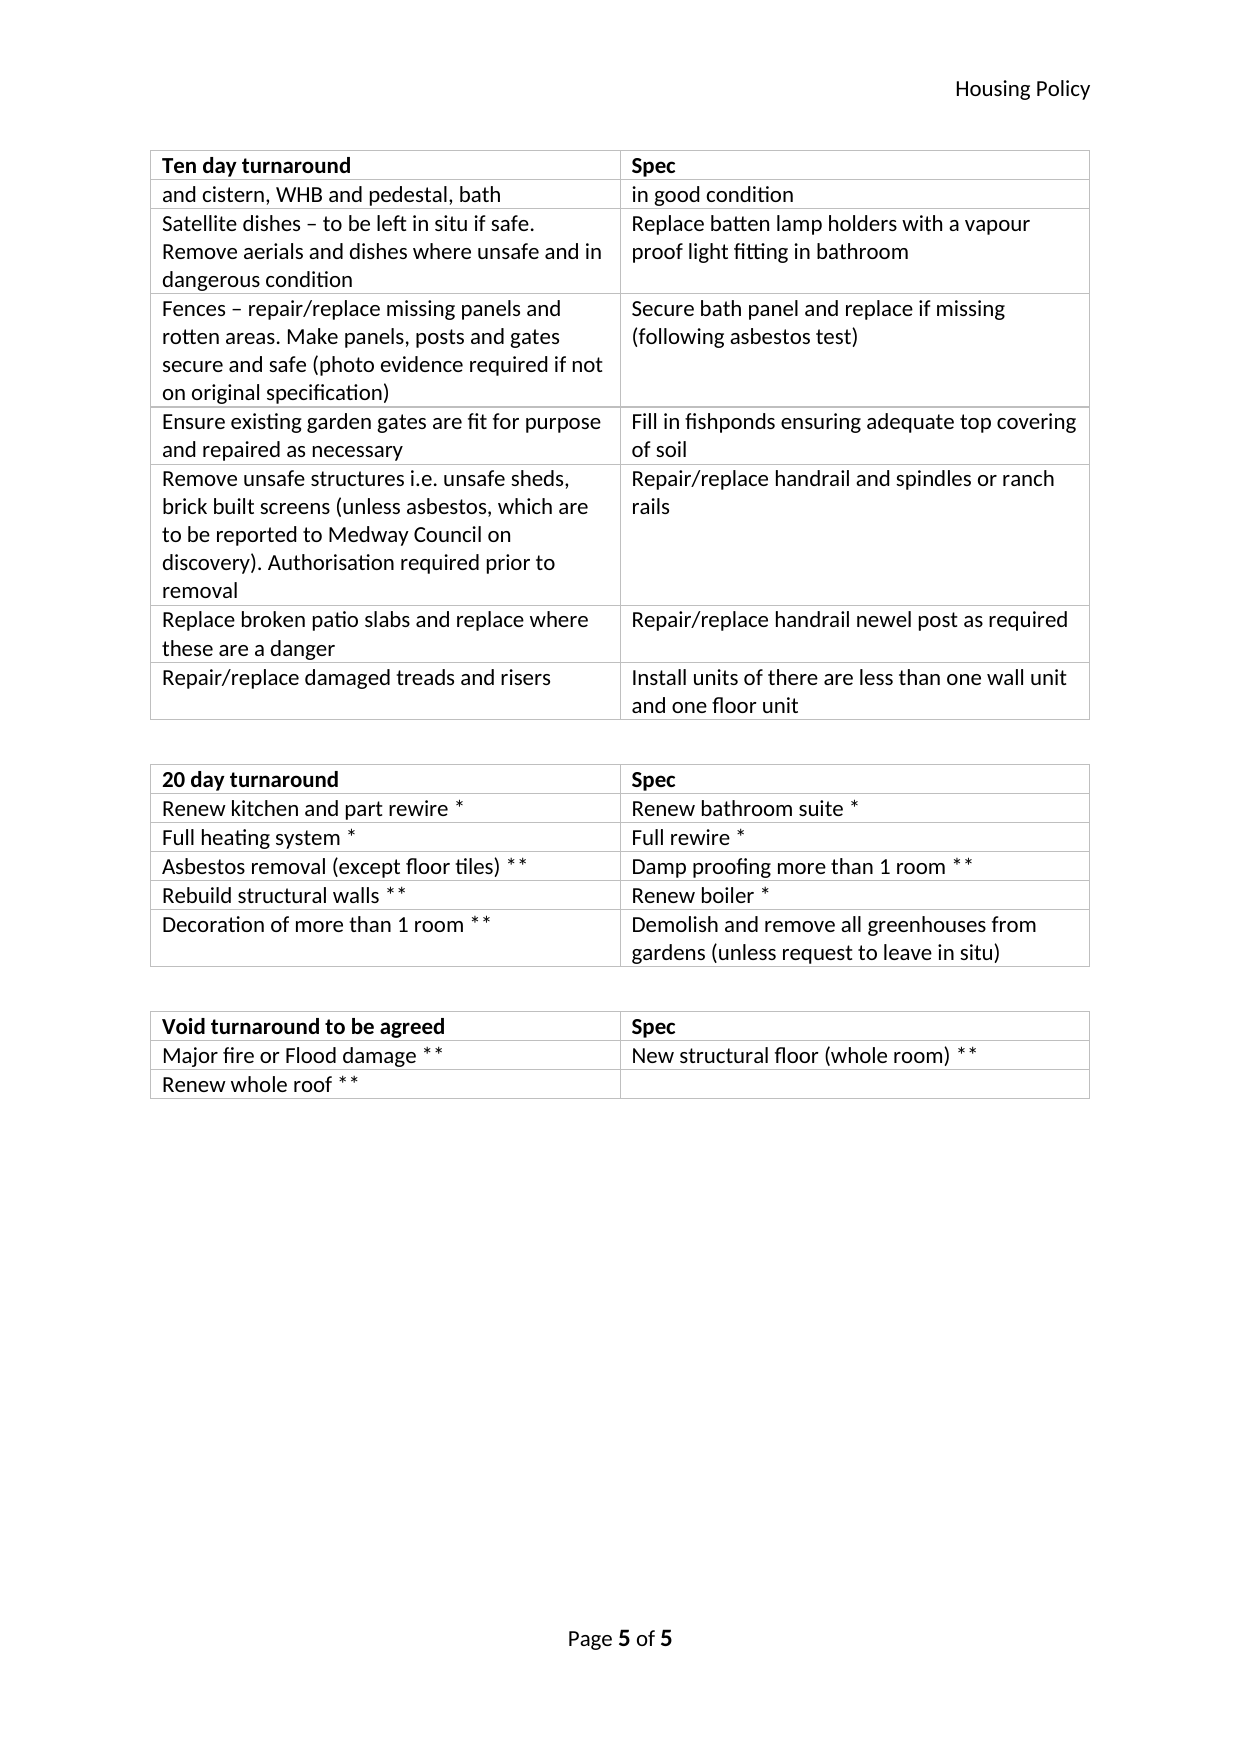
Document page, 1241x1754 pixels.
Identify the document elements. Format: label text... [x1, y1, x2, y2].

table_header Ten day turnaround [151, 151, 620, 179]
table_cell Decoration of more than 1 room ** [151, 910, 620, 966]
table_cell Asbestos removal (except floor tiles) ** [151, 852, 620, 880]
table_cell Repair/replace handrail newel post as required [621, 606, 1089, 662]
table_cell Damp proofing more than 1 room ** [621, 852, 1089, 880]
table_cell Full heating system * [151, 823, 620, 851]
table_cell [621, 1070, 1089, 1098]
table_cell Full rewire * [621, 823, 1089, 851]
table_cell New structural floor (whole room) ** [621, 1041, 1089, 1069]
table_cell Replace broken patio slabs and replace where these are a danger [151, 606, 620, 662]
table_cell Fences – repair/replace missing panels and rotten areas. Make panels, posts and gates secure and safe (photo evidence required if not on original specification) [151, 294, 620, 406]
table_cell Major fire or Flood damage ** [151, 1041, 620, 1069]
table_cell Repair/replace handrail and spindles or ranch rails [621, 465, 1089, 604]
table_cell Renew boiler * [621, 881, 1089, 909]
table_header Spec [621, 765, 1089, 793]
table_cell Demolish and remove all greenhouses from gardens (unless request to leave in situ) [621, 910, 1089, 966]
table_header 20 day turnaround [151, 765, 620, 793]
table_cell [151, 180, 620, 208]
table_cell Replace batten lamp holders with a vapour proof light fitting in bathroom [621, 209, 1089, 293]
table_cell Remove unsafe structures i.e. unsafe sheds, brick built screens (unless asbestos, which are to be reported to Medway Council on discovery). Authorisation required prior to removal [151, 465, 620, 604]
table_header Void turnaround to be agreed [151, 1012, 620, 1040]
table_cell Fill in fishponds ensuring adequate top covering of soil [621, 408, 1089, 463]
table_cell Secure bath panel and replace if missing (following asbestos test) [621, 294, 1089, 406]
table_cell Repair/replace damaged treads and risers [151, 663, 620, 719]
table_cell Install units of there are less than one wall unit and one floor unit [621, 663, 1089, 719]
table_cell Satellite dishes – to be left in situ if safe. Remove aerials and dishes where unsafe and in dangerous condition [151, 209, 620, 293]
table_cell Renew bathroom suite * [621, 794, 1089, 822]
table_header Spec [621, 1012, 1089, 1040]
table_cell Ensure existing garden gates are fit for purpose and repaired as necessary [151, 408, 620, 463]
table_cell Renew whole roof ** [151, 1070, 620, 1098]
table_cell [621, 180, 1089, 208]
table_header Spec [621, 151, 1089, 179]
table_cell Renew kitchen and part rewire * [151, 794, 620, 822]
table_cell Rebuild structural walls ** [151, 881, 620, 909]
